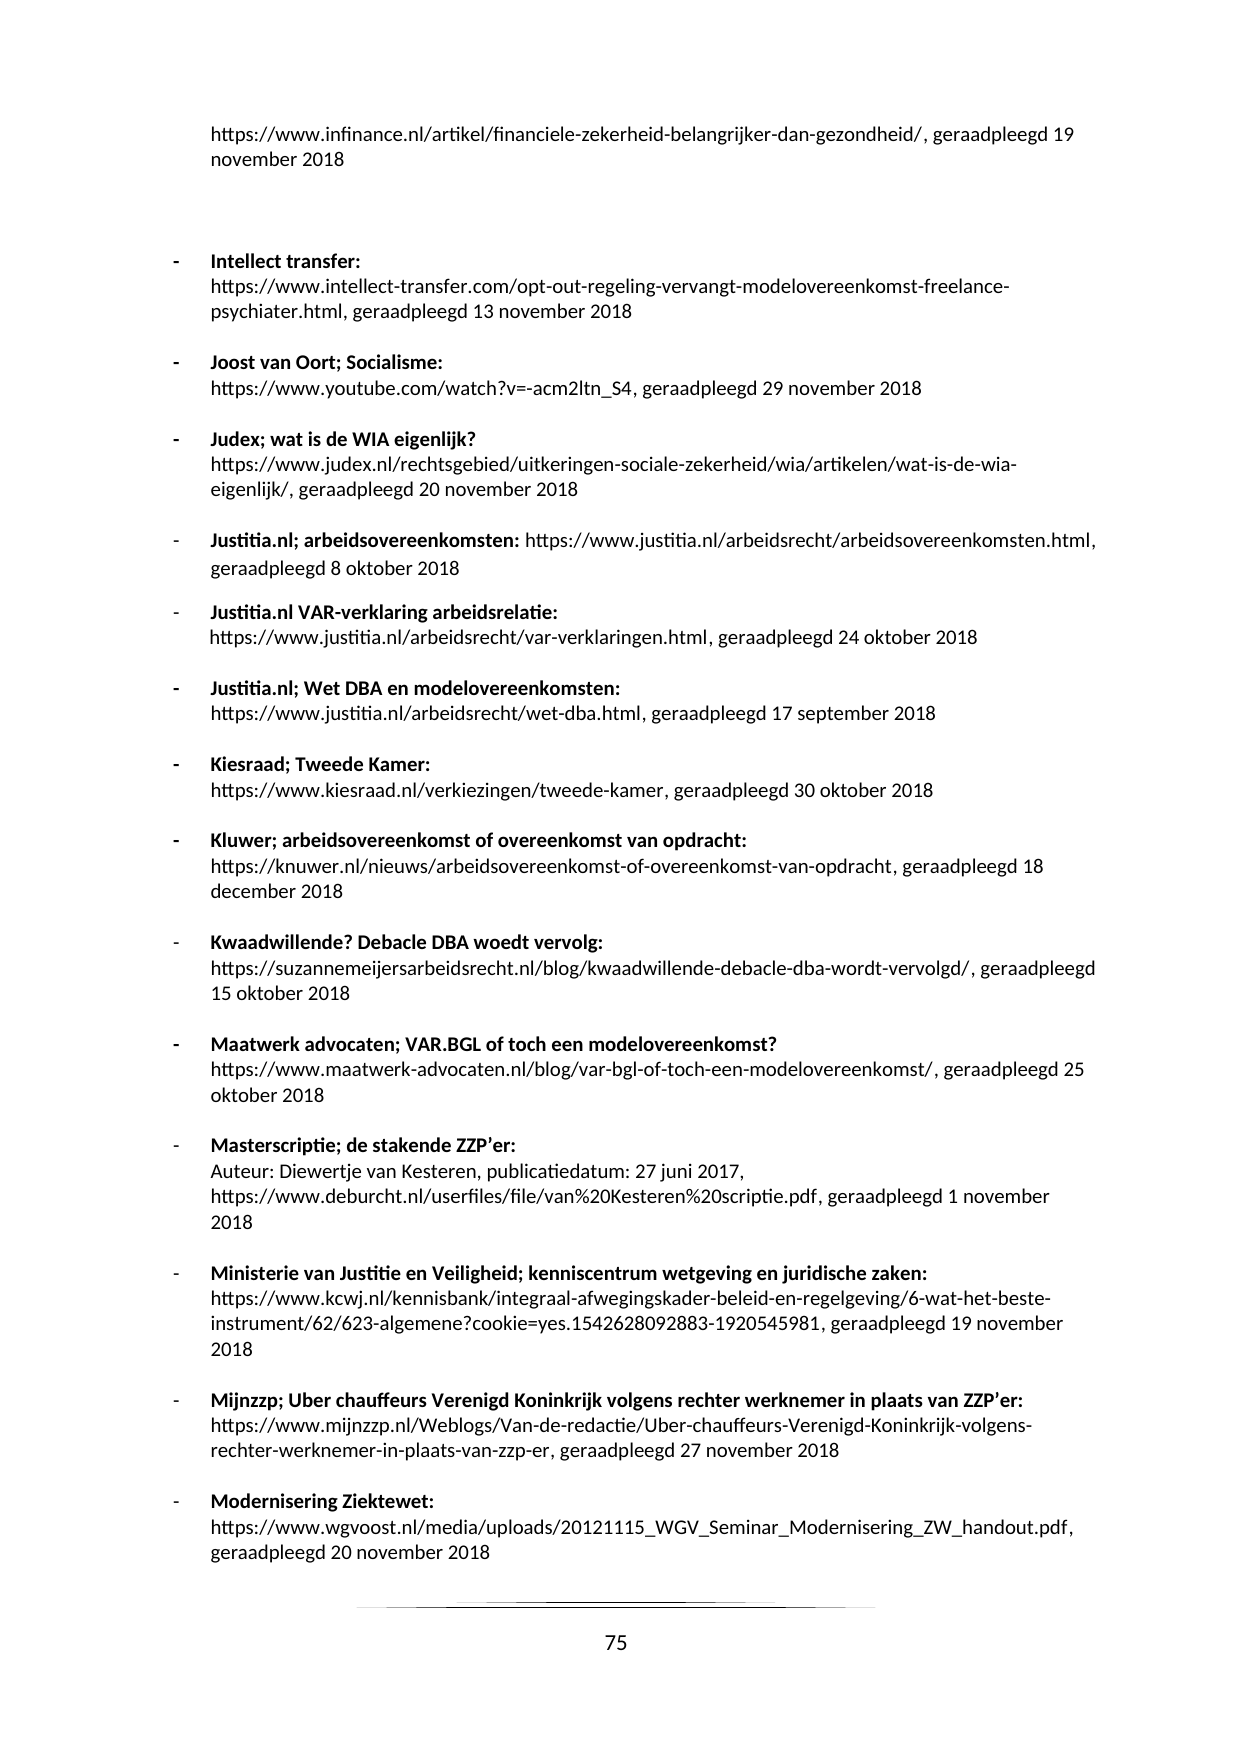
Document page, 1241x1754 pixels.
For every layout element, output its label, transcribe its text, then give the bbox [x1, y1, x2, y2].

text https://www.justitia.nl/arbeidsrecht/var-verklaringen.html, geraadpleegd 24 oktober 2018 [135, 624, 1096, 650]
list Ministerie van Justitie en Veiligheid; kenniscentrum wetgeving en juridische zaken: https://www.kcwj.nl/kennisbank/integraal-afwegingskader-beleid-en-regelgeving/6-wat-het-beste-instrument/62/623-algemene?cookie=yes.1542628092883-1920545981, geraadpleegd 19 november 2018 [173, 1260, 1096, 1361]
text https://www.intellect-transfer.com/opt-out-regeling-vervangt-modelovereenkomst-freelance-psychiater.html, geraadpleegd 13 november 2018 [210, 273, 1096, 324]
list Modernisering Ziektewet: https://www.wgvoost.nl/media/uploads/20121115_WGV_Seminar_Modernisering_ZW_handout.pdf, geraadpleegd 20 november 2018 [173, 1488, 1096, 1565]
text https://knuwer.nl/nieuws/arbeidsovereenkomst-of-overeenkomst-van-opdracht, geraadpleegd 18 december 2018 [210, 853, 1096, 904]
text Auteur: Diewertje van Kesteren, publicatiedatum: 27 juni 2017, https://www.deburcht.nl/userfiles/file/van%20Kesteren%20scriptie.pdf, geraadpleegd 1 november 2018 [210, 1158, 1096, 1234]
text https://www.maatwerk-advocaten.nl/blog/var-bgl-of-toch-een-modelovereenkomst/, geraadpleegd 25 oktober 2018 [210, 1056, 1096, 1107]
list Masterscriptie; de stakende ZZP’er: [173, 1133, 1096, 1158]
list Justitia.nl VAR-verklaring arbeidsrelatie: [173, 599, 1096, 624]
list Justitia.nl; Wet DBA en modelovereenkomsten: [173, 675, 1096, 701]
list Justitia.nl; arbeidsovereenkomsten: https://www.justitia.nl/arbeidsrecht/arbeidsovereenkomsten.html, geraadpleegd 8 oktober 2018 [173, 527, 1096, 580]
list Kluwer; arbeidsovereenkomst of overeenkomst van opdracht: [173, 828, 1096, 853]
text https://www.kiesraad.nl/verkiezingen/tweede-kamer, geraadpleegd 30 oktober 2018 [210, 777, 1096, 802]
list Intellect transfer: [173, 248, 1096, 273]
list Judex; wat is de WIA eigenlijk? [173, 426, 1096, 451]
list Kwaadwillende? Debacle DBA woedt vervolg: https://suzannemeijersarbeidsrecht.nl/blog/kwaadwillende-debacle-dba-wordt-vervolgd/, geraadpleegd 15 oktober 2018 [173, 929, 1096, 1006]
text https://www.justitia.nl/arbeidsrecht/wet-dba.html, geraadpleegd 17 september 2018 [210, 701, 1096, 726]
text https://www.infinance.nl/artikel/financiele-zekerheid-belangrijker-dan-gezondheid/, geraadpleegd 19 november 2018 [210, 121, 1096, 172]
list Kiesraad; Tweede Kamer: [173, 751, 1096, 777]
list Joost van Oort; Socialisme: [173, 349, 1096, 375]
text https://www.youtube.com/watch?v=-acm2ltn_S4, geraadpleegd 29 november 2018 [210, 375, 1096, 400]
list Mijnzzp; Uber chauffeurs Verenigd Koninkrijk volgens rechter werknemer in plaats van ZZP’er: https://www.mijnzzp.nl/Weblogs/Van-de-redactie/Uber-chauffeurs-Verenigd-Koninkrijk-volgens-rechter-werknemer-in-plaats-van-zzp-er, geraadpleegd 27 november 2018 [173, 1387, 1096, 1463]
list Maatwerk advocaten; VAR.BGL of toch een modelovereenkomst? [173, 1031, 1096, 1056]
text https://www.judex.nl/rechtsgebied/uitkeringen-sociale-zekerheid/wia/artikelen/wat-is-de-wia-eigenlijk/, geraadpleegd 20 november 2018 [210, 451, 1096, 502]
